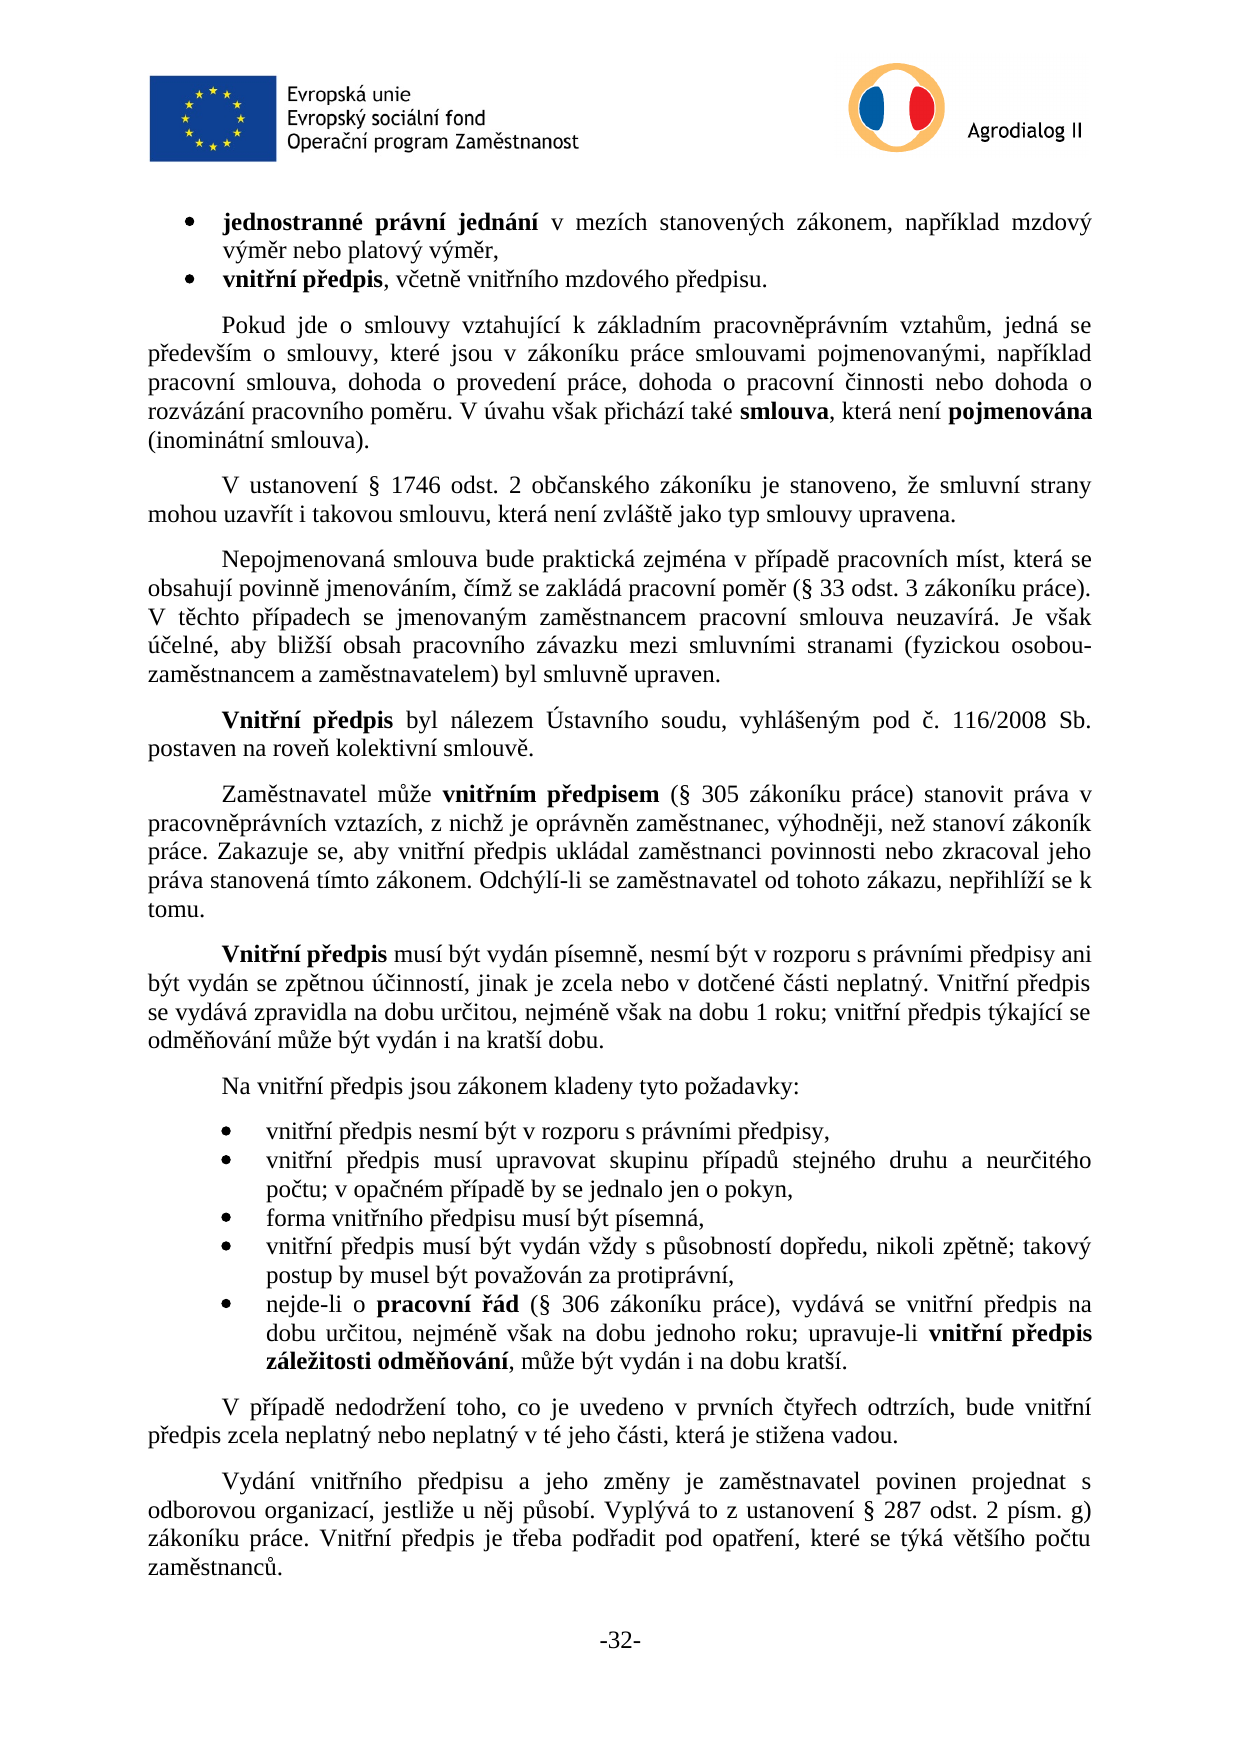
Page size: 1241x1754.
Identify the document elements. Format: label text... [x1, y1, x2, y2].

list jednostranné právní jednání v mezích stanovených zákonem, například mzdový výměr nebo platový výměr, [185, 207, 1092, 264]
text Vnitřní předpis musí být vydán písemně, nesmí být v rozporu s právními předpisy ani být vydán se zpětnou účinností, jinak je zcela nebo v dotčené části neplatný. Vnitřní předpis se vydává zpravidla na dobu určitou, nejméně však na dobu 1 roku; vnitřní předpis týkající se odměňování může být vydán i na kratší dobu. [148, 939, 1092, 1054]
text Zaměstnavatel může vnitřním předpisem (§ 305 zákoníku práce) stanovit práva v pracovněprávních vztazích, z nichž je oprávněn zaměstnanec, výhodněji, než stanoví zákoník práce. Zakazuje se, aby vnitřní předpis ukládal zaměstnanci povinnosti nebo zkracoval jeho práva stanovená tímto zákonem. Odchýlí-li se zaměstnavatel od tohoto zákazu, nepřihlíží se k tomu. [148, 779, 1092, 923]
text Vydání vnitřního předpisu a jeho změny je zaměstnavatel povinen projednat s odborovou organizací, jestliže u něj působí. Vyplývá to z ustanovení § 287 odst. 2 písm. g) zákoníku práce. Vnitřní předpis je třeba podřadit pod opatření, které se týká většího počtu zaměstnanců. [148, 1466, 1092, 1581]
text V případě nedodržení toho, co je uvedeno v prvních čtyřech odtrzích, bude vnitřní předpis zcela neplatný nebo neplatný v té jeho části, která je stižena vadou. [148, 1392, 1092, 1449]
text Pokud jde o smlouvy vztahující k základním pracovněprávním vztahům, jedná se především o smlouvy, které jsou v zákoníku práce smlouvami pojmenovanými, například pracovní smlouva, dohoda o provedení práce, dohoda o pracovní činnosti nebo dohoda o rozvázání pracovního poměru. V úvahu však přichází také smlouva, která není pojmenována (inominátní smlouva). [148, 310, 1092, 453]
list forma vnitřního předpisu musí být písemná, [222, 1203, 1092, 1231]
text Na vnitřní předpis jsou zákonem kladeny tyto požadavky: [148, 1071, 1092, 1100]
text Vnitřní předpis byl nálezem Ústavního soudu, vyhlášeným pod č. 116/2008 Sb. postaven na roveň kolektivní smlouvě. [148, 705, 1092, 762]
list vnitřní předpis, včetně vnitřního mzdového předpisu. [185, 264, 1092, 293]
list nejde-li o pracovní řád (§ 306 zákoníku práce), vydává se vnitřní předpis na dobu určitou, nejméně však na dobu jednoho roku; upravuje-li vnitřní předpis záležitosti odměňování, může být vydán i na dobu kratší. [222, 1289, 1092, 1375]
picture [833, 53, 1089, 157]
picture [147, 73, 579, 164]
text Nepojmenovaná smlouva bude praktická zejména v případě pracovních míst, která se obsahují povinně jmenováním, čímž se zakládá pracovní poměr (§ 33 odst. 3 zákoníku práce). V těchto případech se jmenovaným zaměstnancem pracovní smlouva neuzavírá. Je však účelné, aby bližší obsah pracovního závazku mezi smluvními stranami (fyzickou osobou-zaměstnancem a zaměstnavatelem) byl smluvně upraven. [148, 544, 1092, 688]
list vnitřní předpis nesmí být v rozporu s právními předpisy, [222, 1116, 1092, 1145]
list vnitřní předpis musí upravovat skupinu případů stejného druhu a neurčitého počtu; v opačném případě by se jednalo jen o pokyn, [222, 1145, 1092, 1203]
list vnitřní předpis musí být vydán vždy s působností dopředu, nikoli zpětně; takový postup by musel být považován za protiprávní, [222, 1231, 1092, 1289]
text V ustanovení § 1746 odst. 2 občanského zákoníku je stanoveno, že smluvní strany mohou uzavřít i takovou smlouvu, která není zvláště jako typ smlouvy upravena. [148, 470, 1092, 528]
